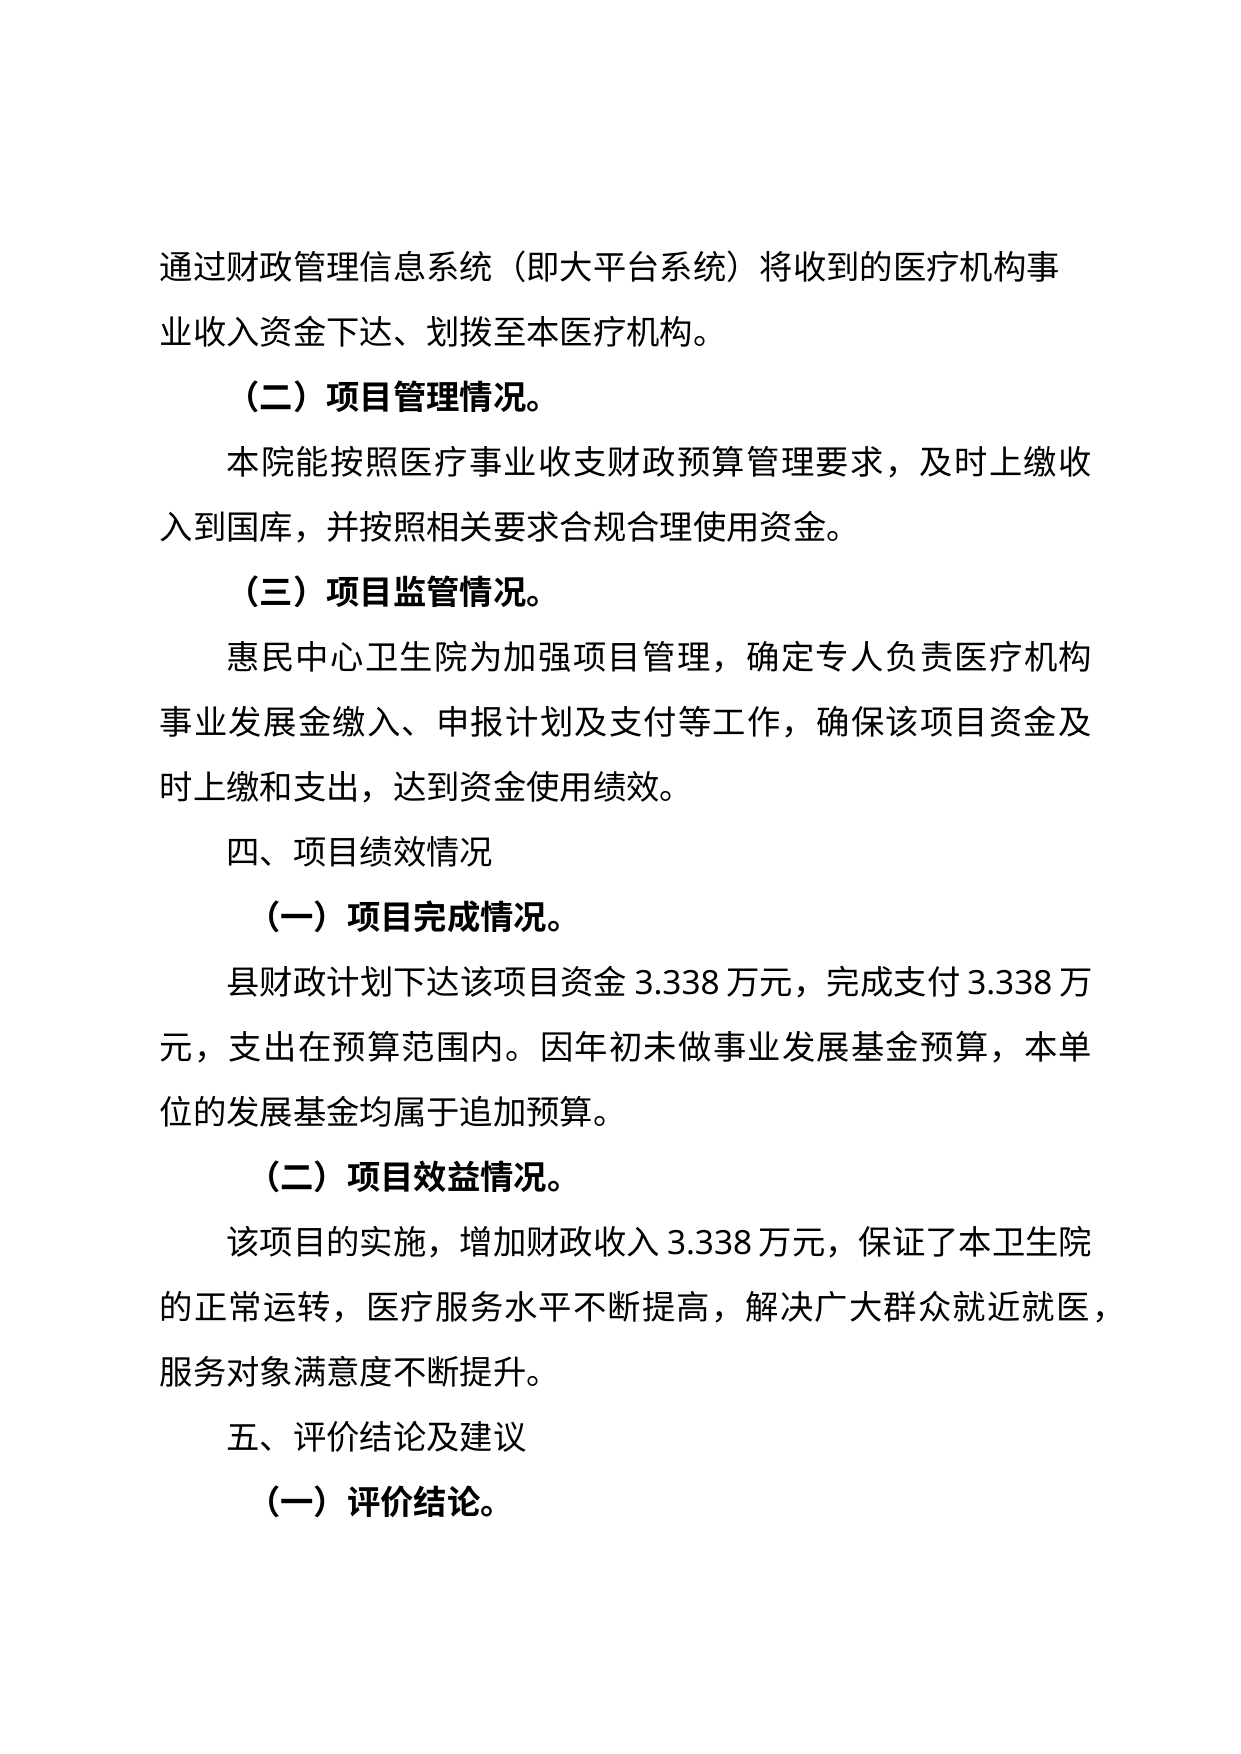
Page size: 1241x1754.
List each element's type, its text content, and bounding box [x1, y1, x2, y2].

text 县财政计划下达该项目资金3.338万元，完成支付3.338万元，支出在预算范围内。因年初未做事业发展基金预算，本单位的发展基金均属于追加预算。 [159, 948, 1092, 1143]
text 惠民中心卫生院为加强项目管理，确定专人负责医疗机构事业发展金缴入、申报计划及支付等工作，确保该项目资金及时上缴和支出，达到资金使用绩效。 [159, 623, 1092, 818]
text 本院能按照医疗事业收支财政预算管理要求，及时上缴收入到国库，并按照相关要求合规合理使用资金。 [159, 428, 1092, 558]
list 项目监管情况。 [159, 558, 1092, 623]
text （二）项目效益情况。 [247, 1143, 1092, 1208]
text （一）项目完成情况。 [247, 883, 1092, 948]
list 项目管理情况。 [159, 363, 1092, 428]
text 五、评价结论及建议 [159, 1403, 1092, 1468]
text 四、项目绩效情况 [159, 818, 1092, 883]
text 该项目的实施，增加财政收入3.338万元，保证了本卫生院的正常运转，医疗服务水平不断提高，解决广大群众就近就医，服务对象满意度不断提升。 [159, 1208, 1092, 1403]
text （一）评价结论。 [247, 1468, 1092, 1533]
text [159, 233, 1092, 363]
